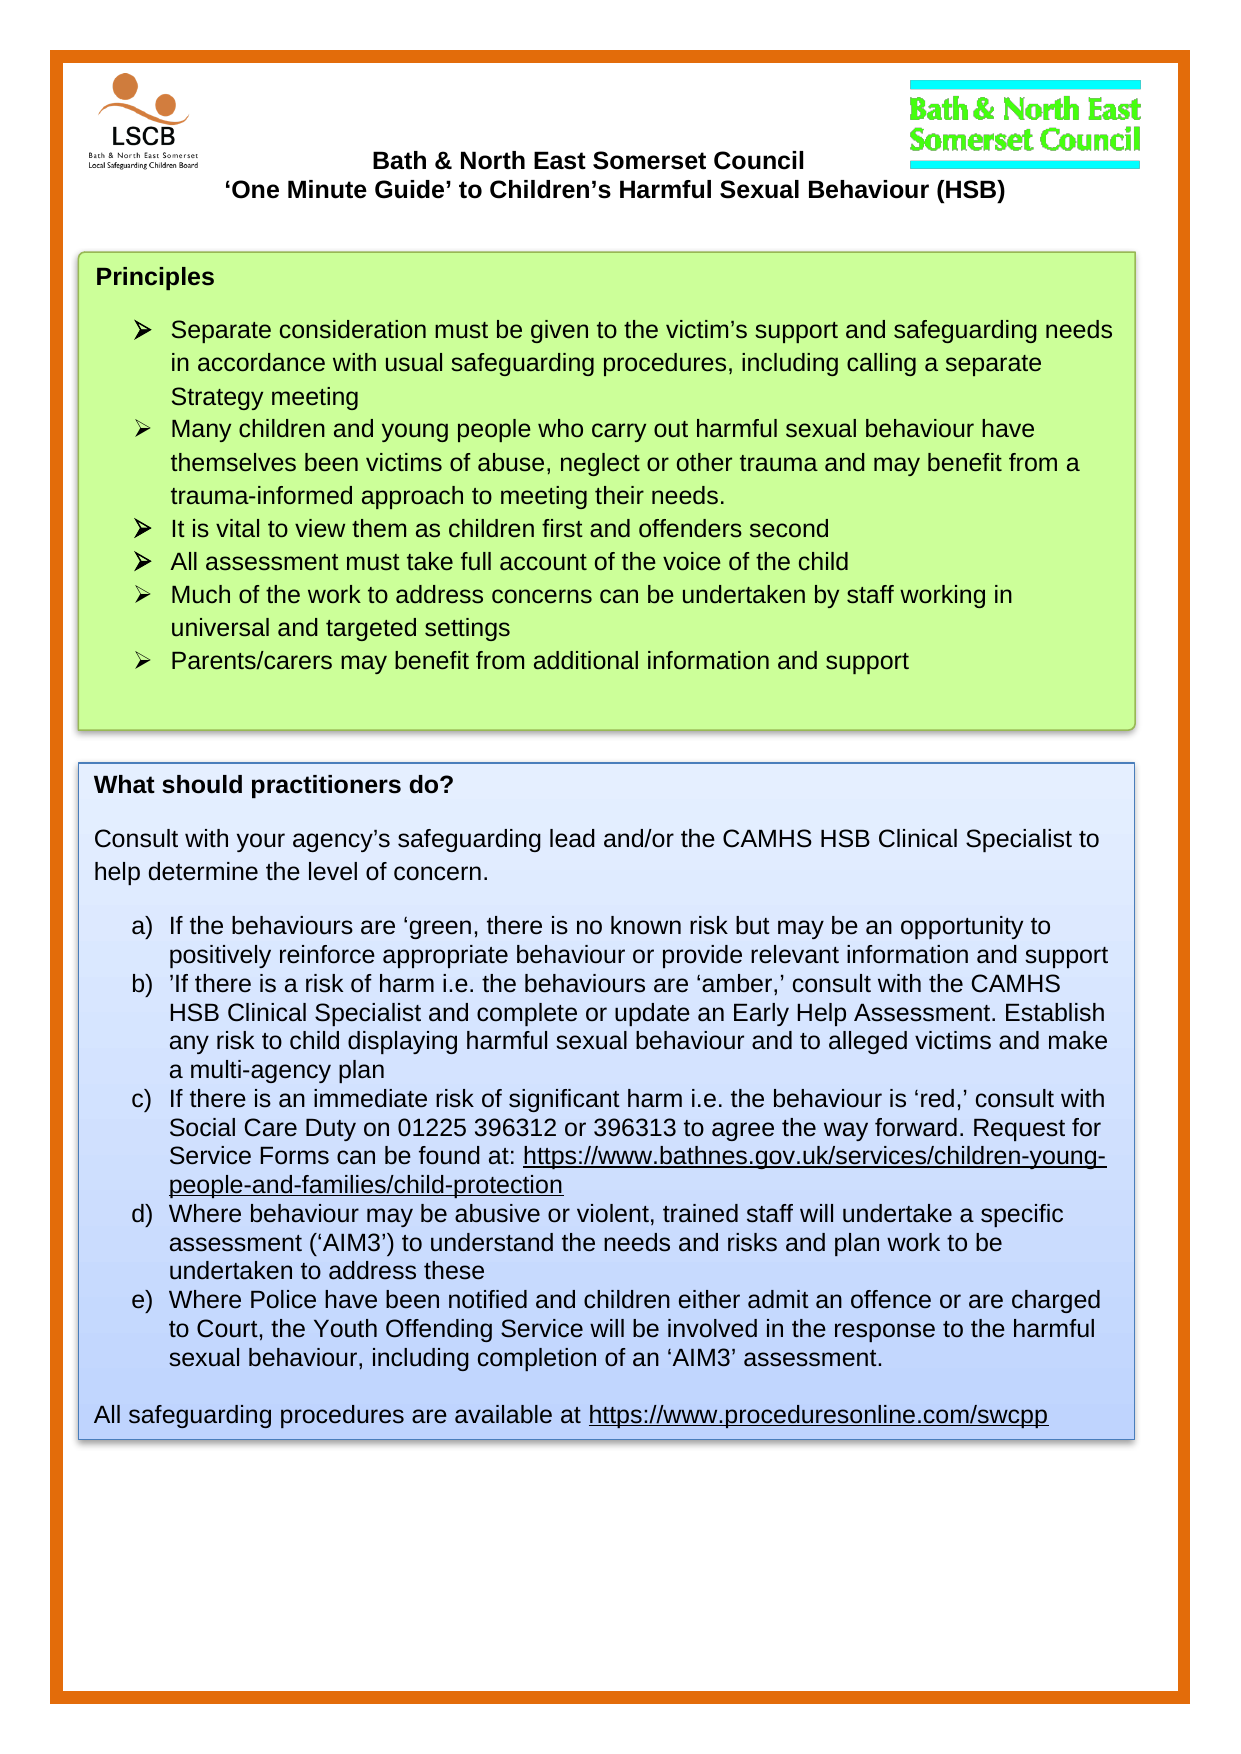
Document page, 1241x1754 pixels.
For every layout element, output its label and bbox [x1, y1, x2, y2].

picture [907, 79, 1142, 170]
picture [88, 73, 199, 170]
